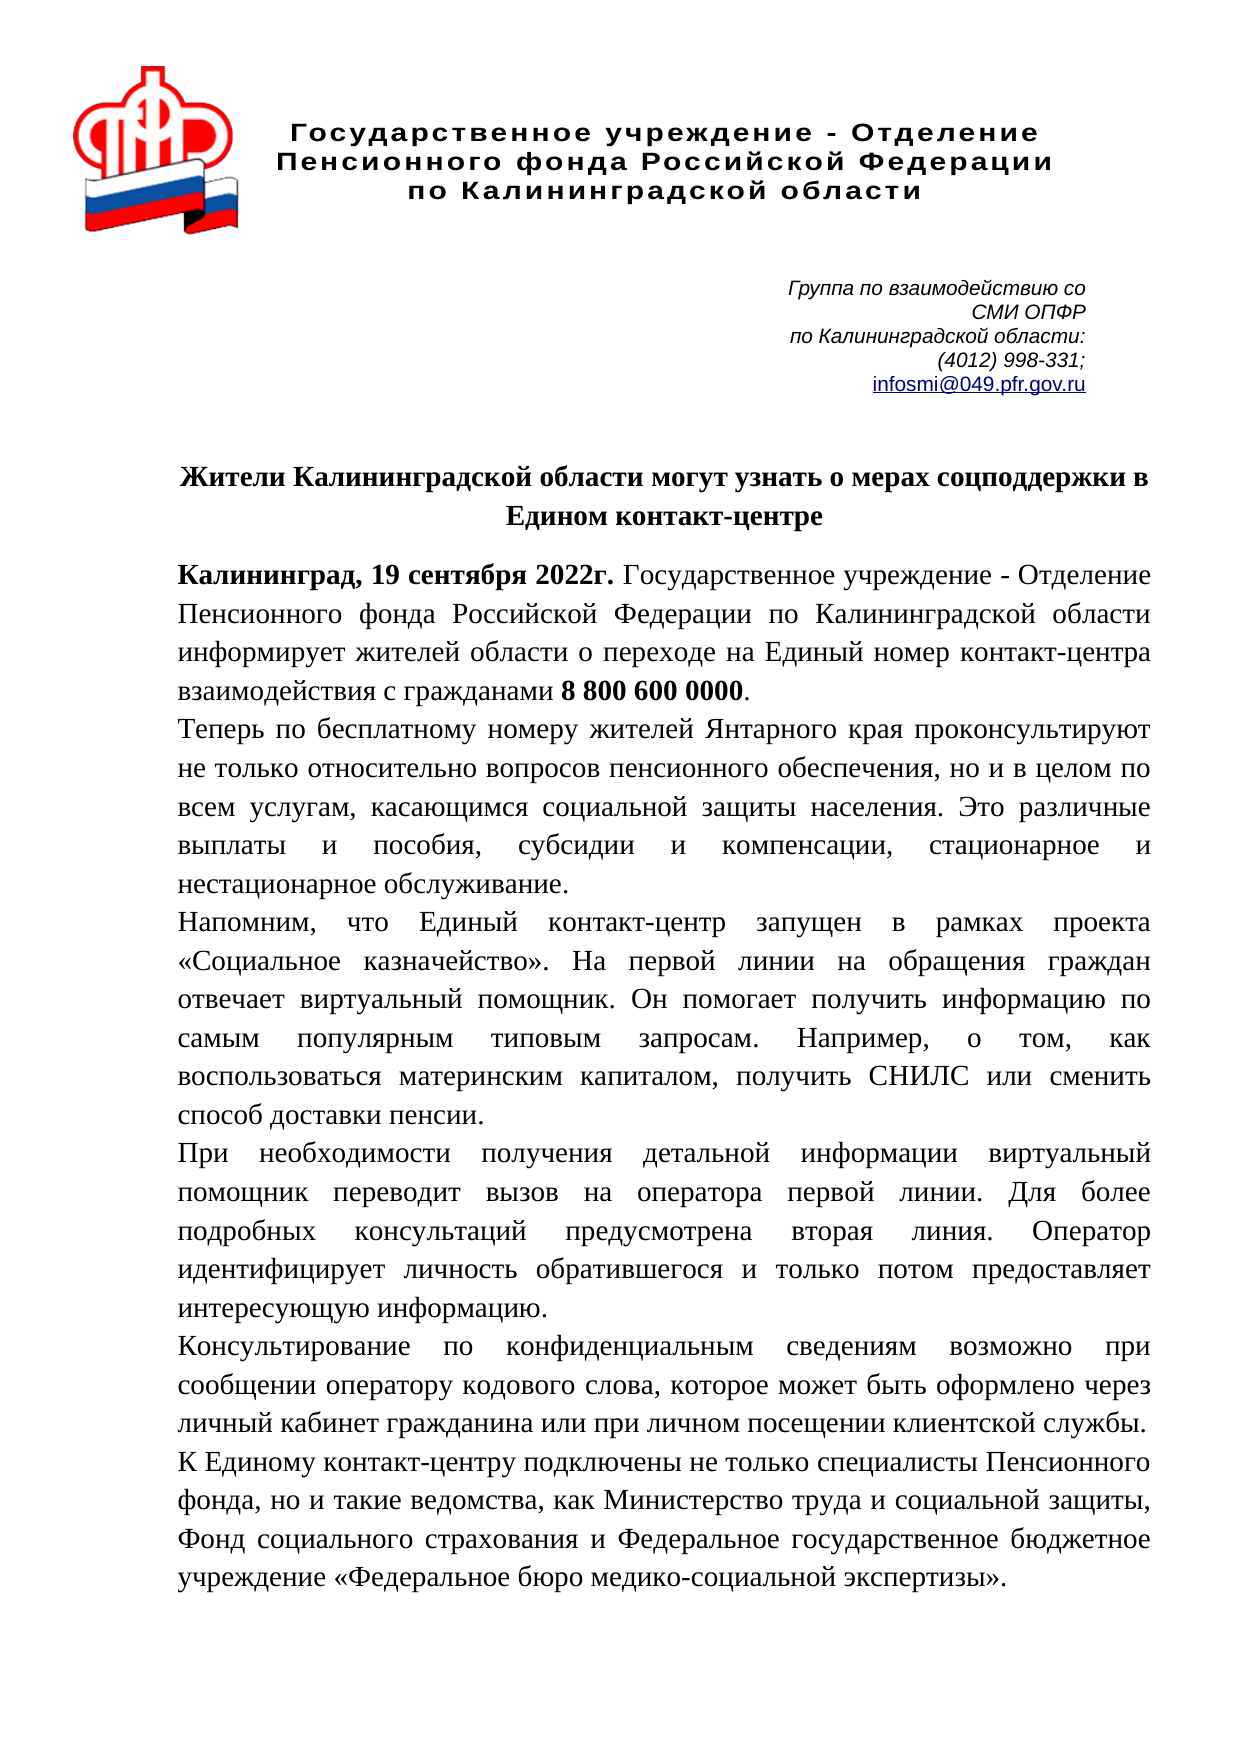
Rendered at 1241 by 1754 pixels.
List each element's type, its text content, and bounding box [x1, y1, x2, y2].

subtitle Государственное учреждение - Отделение Пенсионного фонда Российской Федерации [177, 118, 1152, 176]
text Жители Калининградской области могут узнать о мерах соцподдержки в Едином контакт-центре [177, 459, 1152, 532]
text При необходимости получения детальной информации виртуальный помощник переводит вызов на оператора первой линии. Для более подробных консультаций предусмотрена вторая линия. Оператор идентифицирует личность обратившегося и только потом предоставляет интересующую информацию. [177, 1136, 1152, 1323]
text Теперь по бесплатному номеру жителей Янтарного края проконсультируют не только относительно вопросов пенсионного обеспечения, но и в целом по всем услугам, касающимся социальной защиты населения. Это различные выплаты и пособия, субсидии и компенсации, стационарное и нестационарное обслуживание. [177, 712, 1152, 899]
text Калининград, 19 сентября 2022г. Государственное учреждение - Отделение Пенсионного фонда Российской Федерации по Калининградской области информирует жителей области о переходе на Единый номер контакт-центра взаимодействия с гражданами 8 800 600 0000. [177, 557, 1152, 707]
subtitle по Калининградской области [177, 176, 1152, 204]
picture [72, 66, 239, 236]
text К Единому контакт-центру подключены не только специалисты Пенсионного фонда, но и такие ведомства, как Министерство труда и социальной защиты, Фонд социального страхования и Федеральное государственное бюджетное учреждение «Федеральное бюро медико-социальной экспертизы». [177, 1444, 1152, 1593]
text Консультирование по конфиденциальным сведениям возможно при сообщении оператору кодового слова, которое может быть оформлено через личный кабинет гражданина или при личном посещении клиентской службы. [177, 1328, 1152, 1439]
text Напомним, что Единый контакт-центр запущен в рамках проекта «Социальное казначейство». На первой линии на обращения граждан отвечает виртуальный помощник. Он помогает получить информацию по самым популярным типовым запросам. Например, о том, как воспользоваться материнским капиталом, получить СНИЛС или сменить способ доставки пенсии. [177, 904, 1152, 1131]
